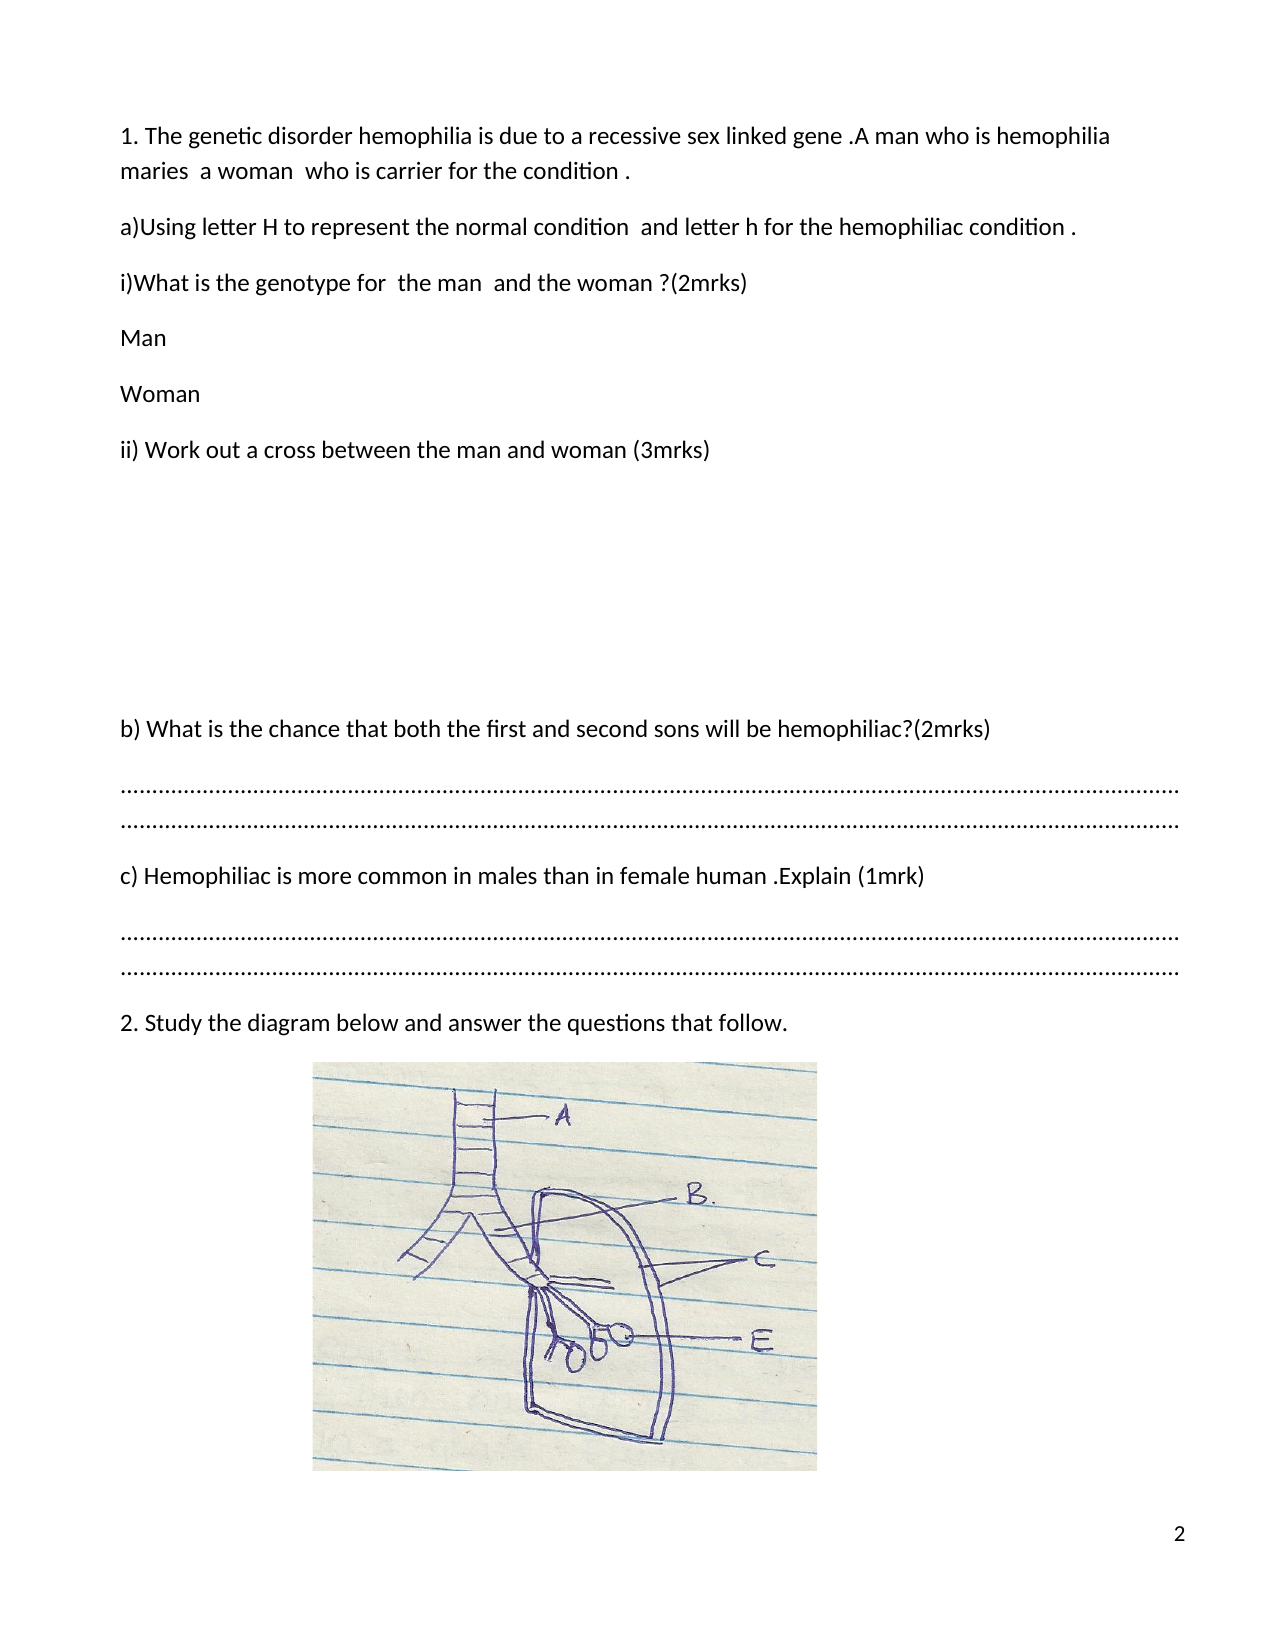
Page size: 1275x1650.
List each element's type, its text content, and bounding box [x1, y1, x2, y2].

text 2. Study the diagram below and answer the questions that follow. [120, 1007, 1185, 1037]
text b) What is the chance that both the first and second sons will be hemophiliac?(2mrks) [120, 713, 1185, 744]
picture [312, 1062, 818, 1471]
text ................................................................................................................................................................................................................................................................................................................................................ [120, 916, 1185, 981]
text Woman [120, 378, 1185, 409]
text i)What is the genotype for the man and the woman ?(2mrks) [120, 267, 1185, 297]
text ii) Work out a cross between the man and woman (3mrks) [120, 434, 1185, 465]
text c) Hemophiliac is more common in males than in female human .Explain (1mrk) [120, 860, 1185, 891]
text Man [120, 322, 1185, 353]
text ................................................................................................................................................................................................................................................................................................................................................ [120, 769, 1185, 835]
text a)Using letter H to represent the normal condition and letter h for the hemophiliac condition . [120, 211, 1185, 241]
text 1. The genetic disorder hemophilia is due to a recessive sex linked gene .A man who is hemophilia maries a woman who is carrier for the condition . [120, 120, 1185, 186]
